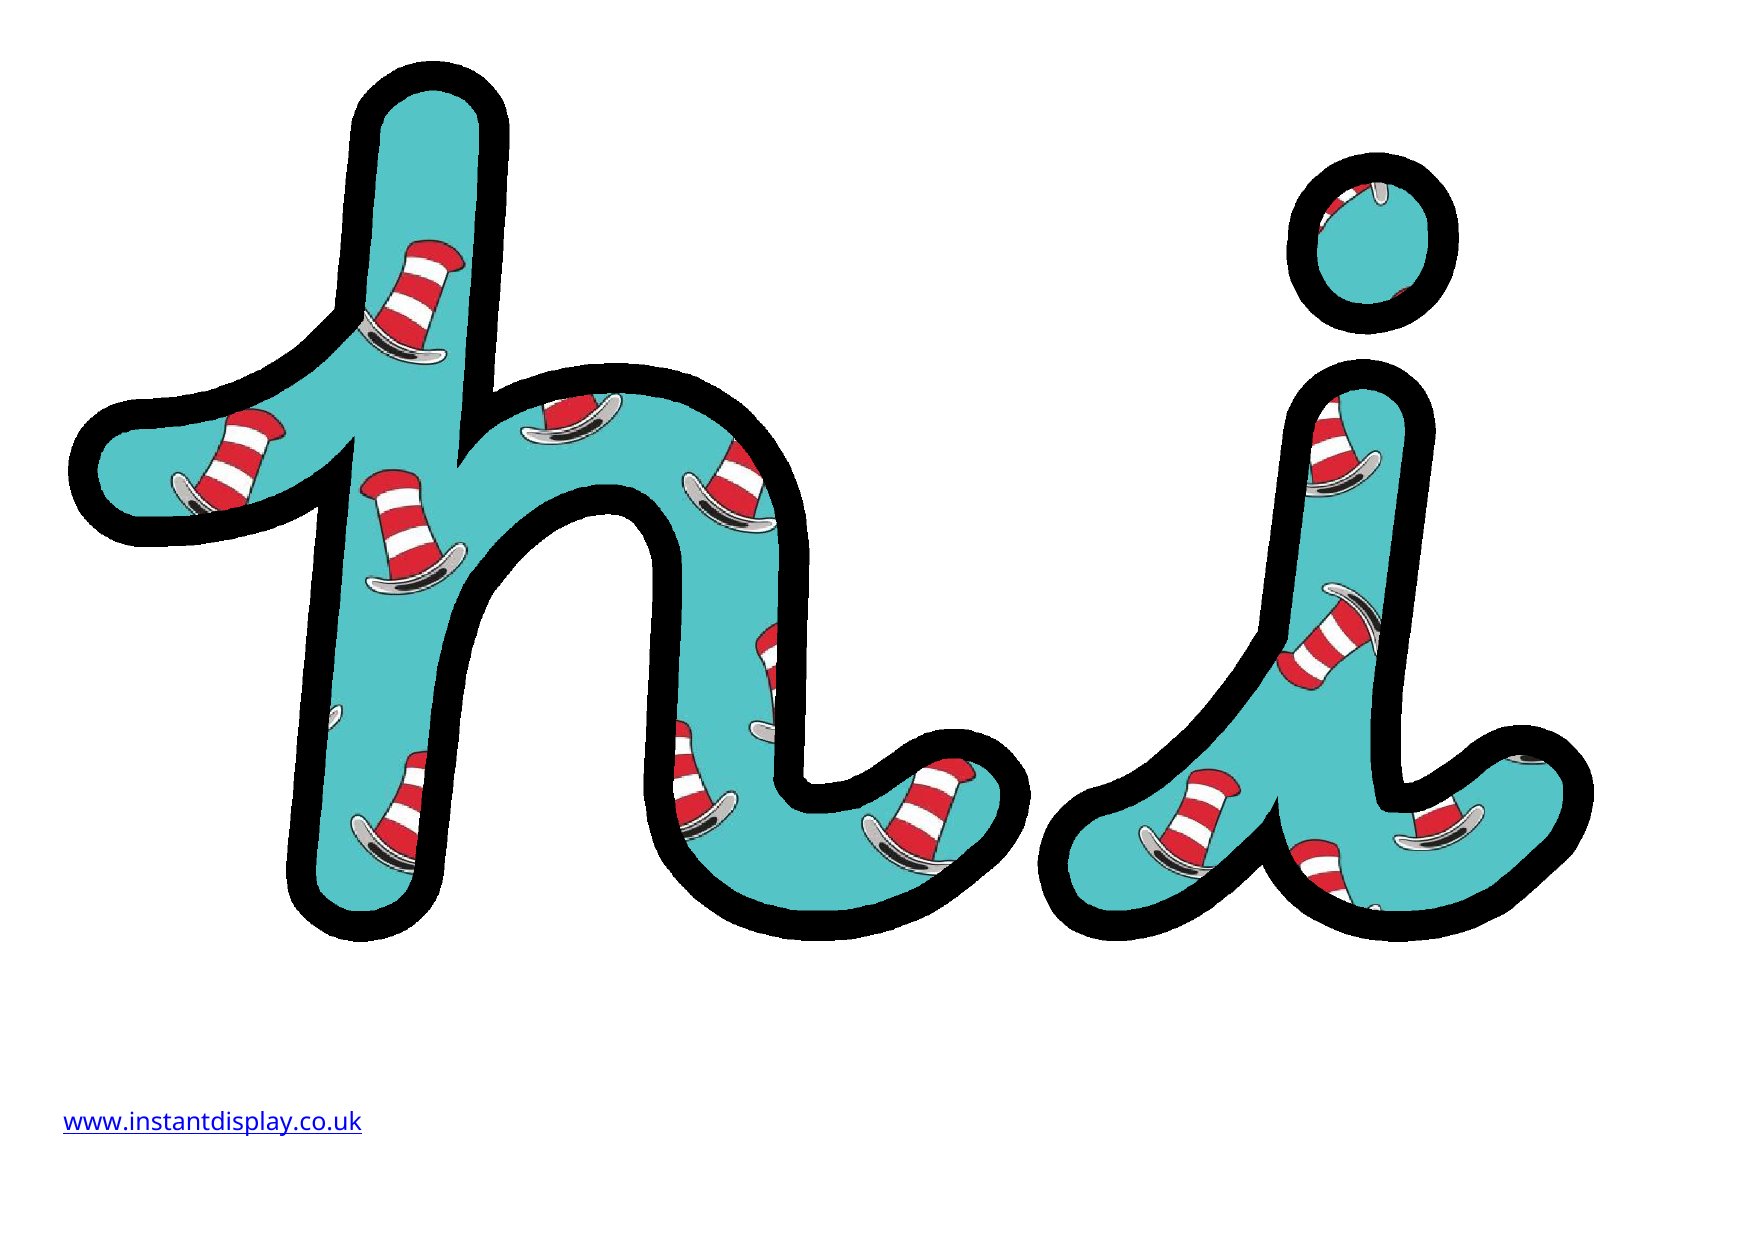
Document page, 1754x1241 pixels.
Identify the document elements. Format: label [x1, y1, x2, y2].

picture [63, 56, 1597, 945]
